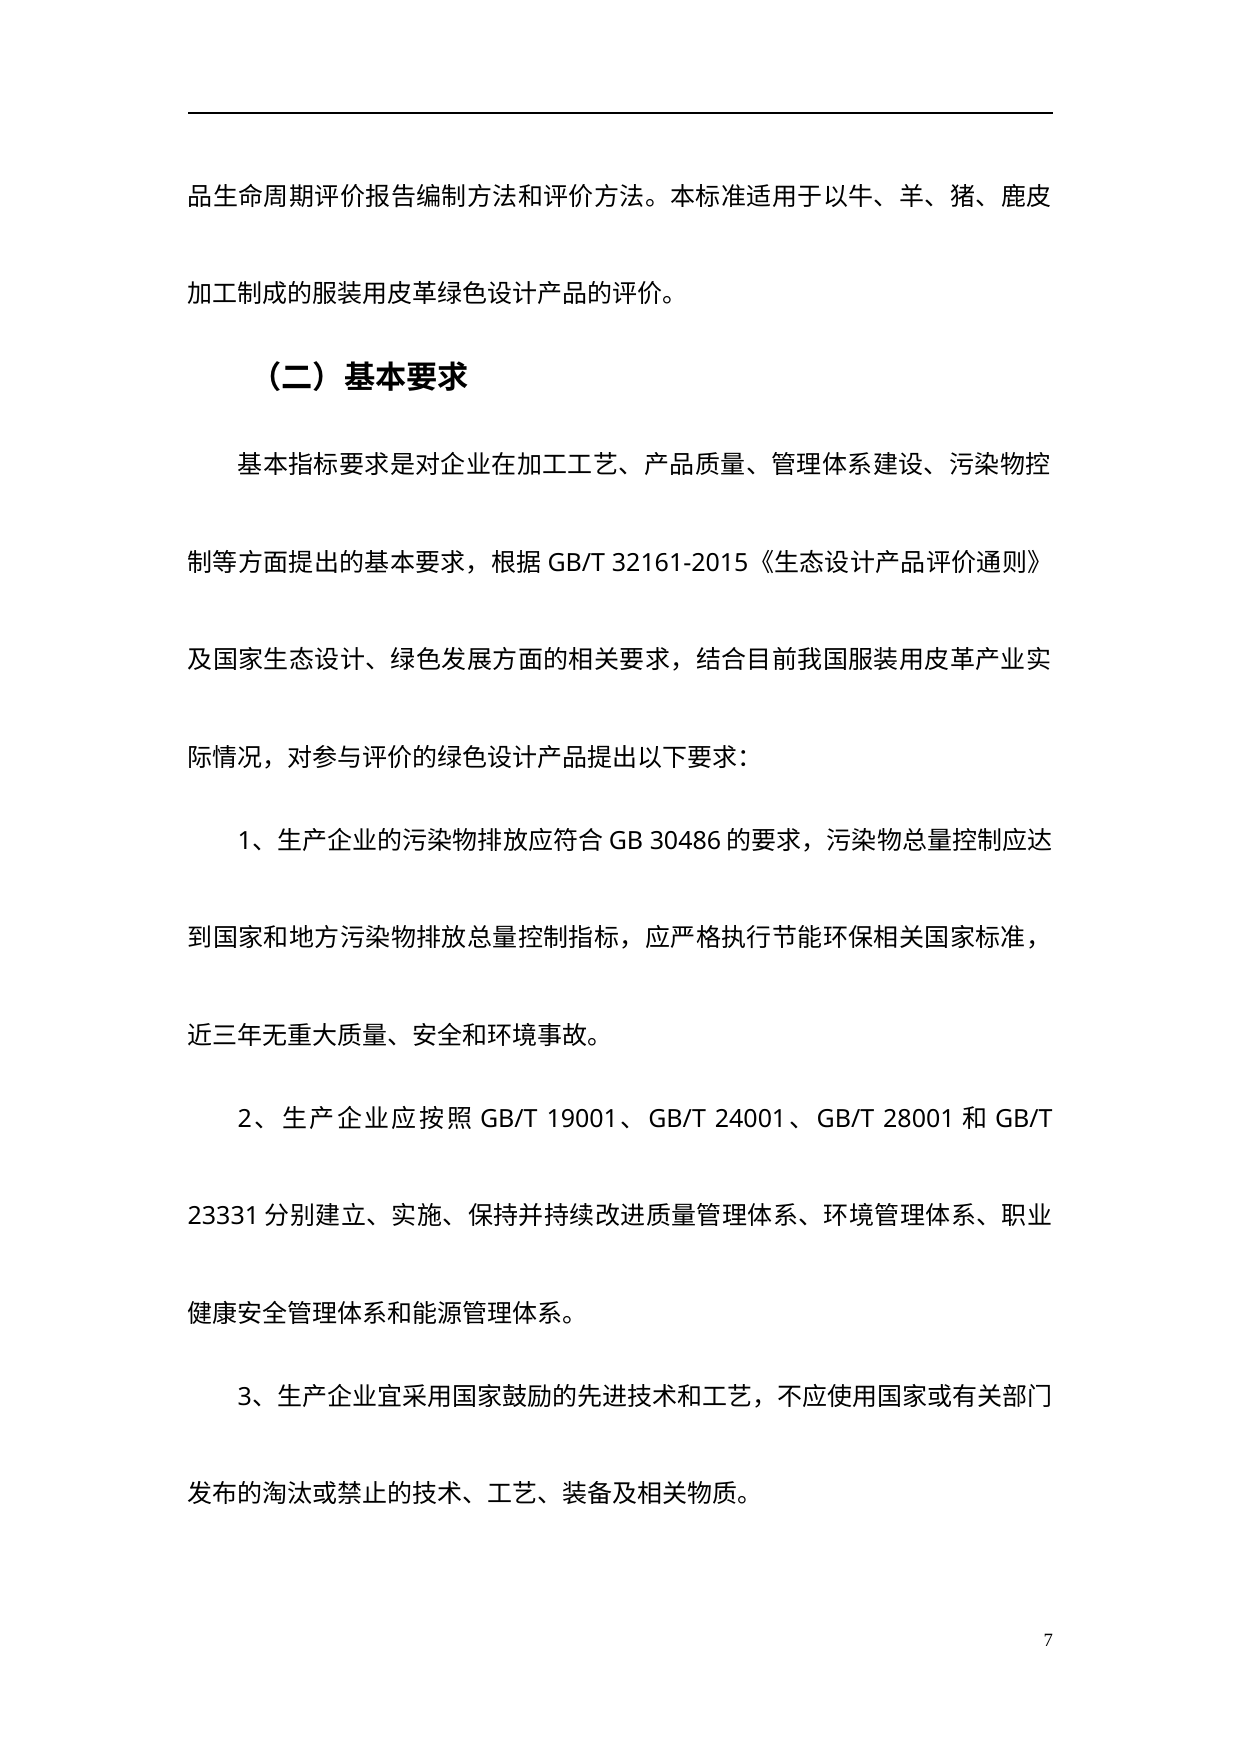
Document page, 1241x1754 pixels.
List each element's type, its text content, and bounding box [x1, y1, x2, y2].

text 基本指标要求是对企业在加工工艺、产品质量、管理体系建设、污染物控制等方面提出的基本要求，根据GB/T 32161-2015《生态设计产品评价通则》及国家生态设计、绿色发展方面的相关要求，结合目前我国服装用皮革产业实际情况，对参与评价的绿色设计产品提出以下要求： [187, 430, 1053, 788]
text 3、生产企业宜采用国家鼓励的先进技术和工艺，不应使用国家或有关部门发布的淘汰或禁止的技术、工艺、装备及相关物质。 [187, 1362, 1053, 1524]
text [187, 162, 1053, 324]
text 2、生产企业应按照GB/T 19001、GB/T 24001、GB/T 28001和GB/T 23331分别建立、实施、保持并持续改进质量管理体系、环境管理体系、职业健康安全管理体系和能源管理体系。 [187, 1084, 1053, 1344]
text 1、生产企业的污染物排放应符合GB 30486的要求，污染物总量控制应达到国家和地方污染物排放总量控制指标，应严格执行节能环保相关国家标准，近三年无重大质量、安全和环境事故。 [187, 806, 1053, 1066]
text （二）基本要求 [187, 343, 1053, 408]
